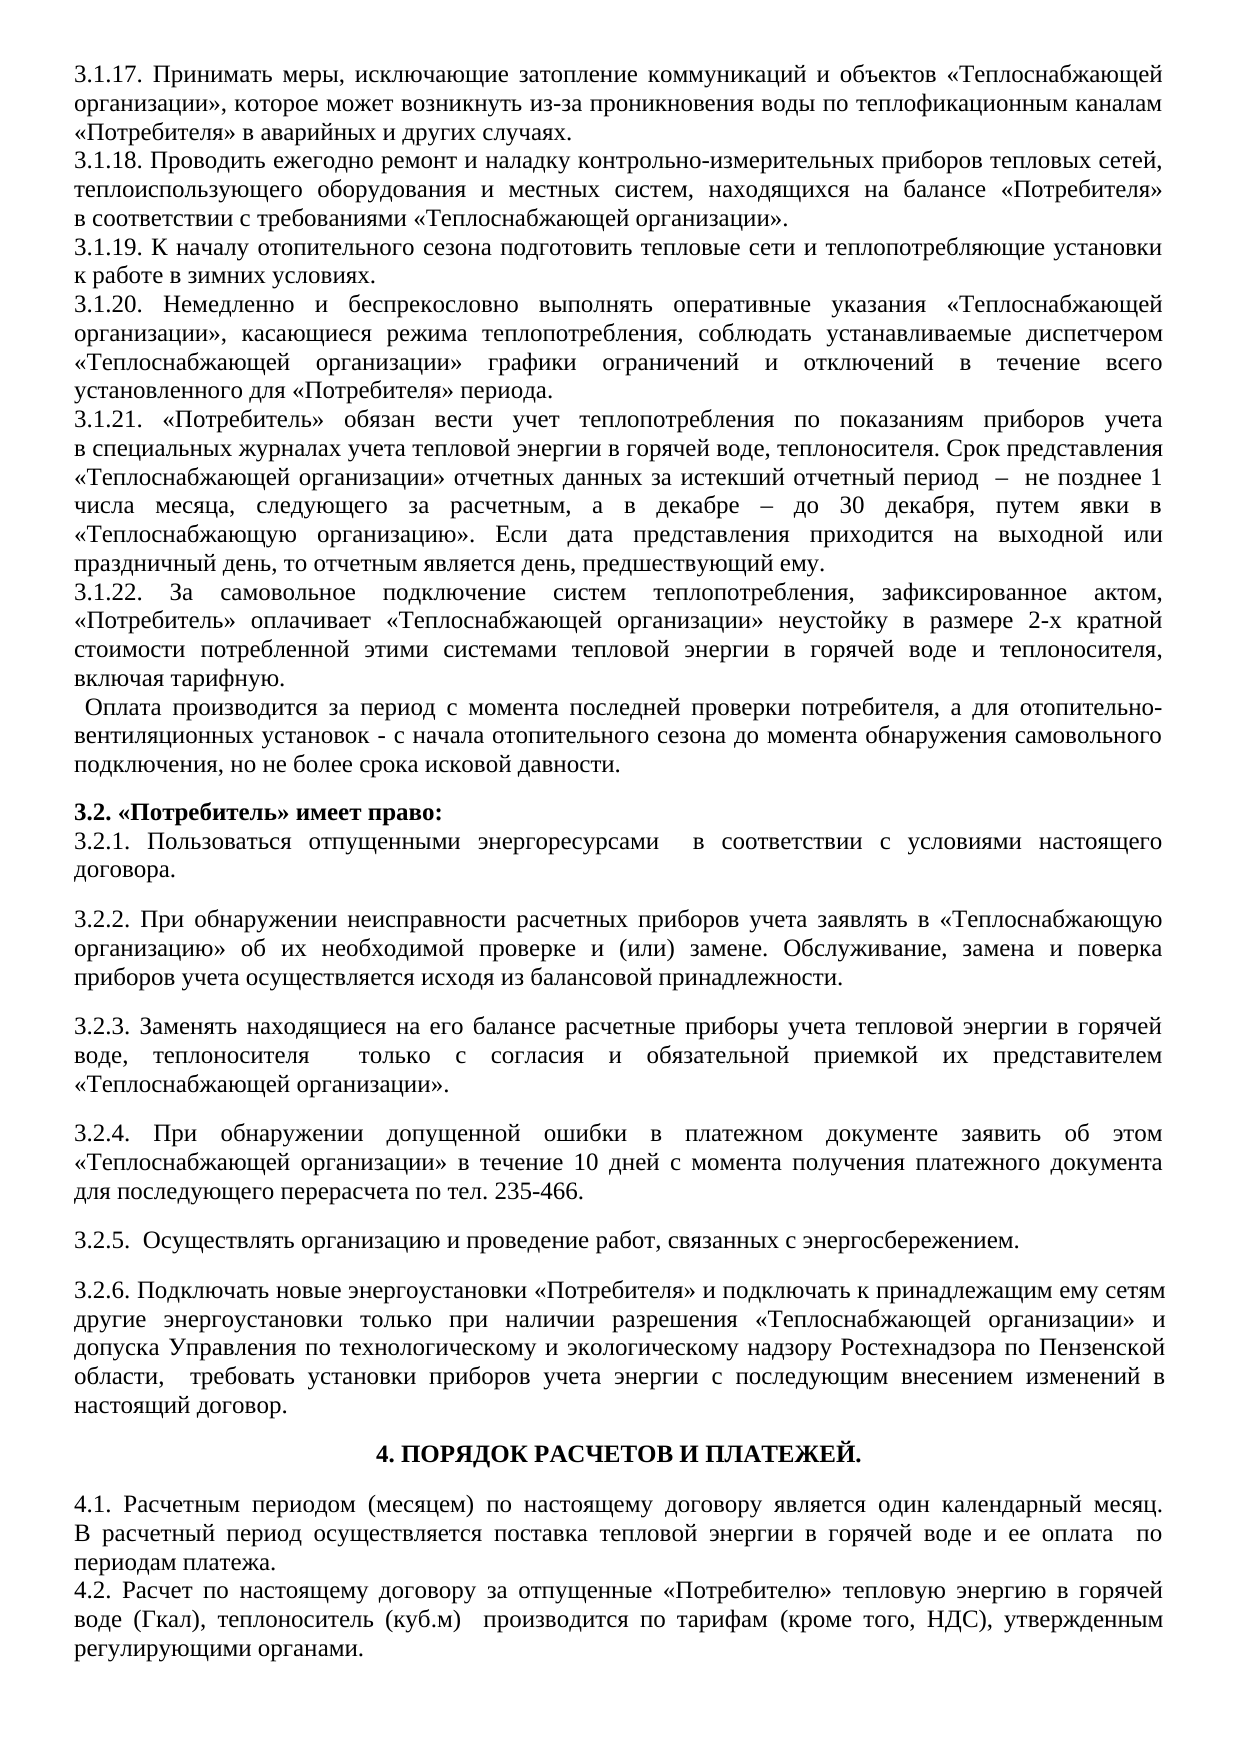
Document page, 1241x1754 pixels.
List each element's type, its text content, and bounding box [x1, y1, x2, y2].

text 4.2. Расчет по настоящему договору за отпущенные «Потребителю» тепловую энергию в горячей воде (Гкал), теплоноситель (куб.м) производится по тарифам (кроме того, НДС), утвержденным регулирующими органами. [74, 1575, 1164, 1662]
text 3.2.3. Заменять находящиеся на его балансе расчетные приборы учета тепловой энергии в горячей воде, теплоносителя только с согласия и обязательной приемкой их представителем «Теплоснабжающей организации». [74, 1011, 1164, 1097]
text Оплата производится за период с момента последней проверки потребителя, а для отопительно-вентиляционных установок - с начала отопительного сезона до момента обнаружения самовольного подключения, но не более срока исковой давности. [74, 692, 1164, 778]
text 3.2.2. При обнаружении неисправности расчетных приборов учета заявлять в «Теплоснабжающую организацию» об их необходимой проверке и (или) замене. Обслуживание, замена и поверка приборов учета осуществляется исходя из балансовой принадлежности. [74, 904, 1164, 990]
text 4. ПОРЯДОК РАСЧЕТОВ И ПЛАТЕЖЕЙ. [74, 1439, 1164, 1468]
text 3.2.4. При обнаружении допущенной ошибки в платежном документе заявить об этом «Теплоснабжающей организации» в течение 10 дней с момента получения платежного документа для последующего перерасчета по тел. 235-466. [74, 1118, 1164, 1204]
text 3.2.5. Осуществлять организацию и проведение работ, связанных с энергосбережением. [74, 1225, 1164, 1254]
text 3.2. «Потребитель» имеет право: [74, 797, 1164, 826]
text 3.1.22. За самовольное подключение систем теплопотребления, зафиксированное актом, «Потребитель» оплачивает «Теплоснабжающей организации» неустойку в размере 2-х кратной стоимости потребленной этими системами тепловой энергии в горячей воде и теплоносителя, включая тарифную. [74, 577, 1164, 692]
text 3.1.20. Немедленно и беспрекословно выполнять оперативные указания «Теплоснабжающей организации», касающиеся режима теплопотребления, соблюдать устанавливаемые диспетчером «Теплоснабжающей организации» графики ограничений и отключений в течение всего установленного для «Потребителя» периода. [74, 289, 1164, 404]
text 3.2.6. Подключать новые энергоустановки «Потребителя» и подключать к принадлежащим ему сетям другие энергоустановки только при наличии разрешения «Теплоснабжающей организации» и допуска Управления по технологическому и экологическому надзору Ростехнадзора по Пензенской области, требовать установки приборов учета энергии с последующим внесением изменений в настоящий договор. [74, 1275, 1167, 1419]
text 3.2.1. Пользоваться отпущенными энергоресурсами в соответствии с условиями настоящего договора. [74, 826, 1164, 883]
text 4.1. Расчетным периодом (месяцем) по настоящему договору является один календарный месяц. В расчетный период осуществляется поставка тепловой энергии в горячей воде и ее оплата по периодам платежа. [74, 1489, 1164, 1575]
text 3.1.17. Принимать меры, исключающие затопление коммуникаций и объектов «Теплоснабжающей организации», которое может возникнуть из-за проникновения воды по теплофикационным каналам «Потребителя» в аварийных и других случаях. [74, 59, 1164, 145]
text 3.1.21. «Потребитель» обязан вести учет теплопотребления по показаниям приборов учета в специальных журналах учета тепловой энергии в горячей воде, теплоносителя. Срок представления «Теплоснабжающей организации» отчетных данных за истекший отчетный период – не позднее 1 числа месяца, следующего за расчетным, а в декабре – до 30 декабря, путем явки в «Теплоснабжающую организацию». Если дата представления приходится на выходной или праздничный день, то отчетным является день, предшествующий ему. [74, 404, 1164, 577]
text 3.1.18. Проводить ежегодно ремонт и наладку контрольно-измерительных приборов тепловых сетей, теплоиспользующего оборудования и местных систем, находящихся на балансе «Потребителя» в соответствии с требованиями «Теплоснабжающей организации». [74, 145, 1164, 232]
text 3.1.19. К началу отопительного сезона подготовить тепловые сети и теплопотребляющие установки к работе в зимних условиях. [74, 232, 1164, 289]
